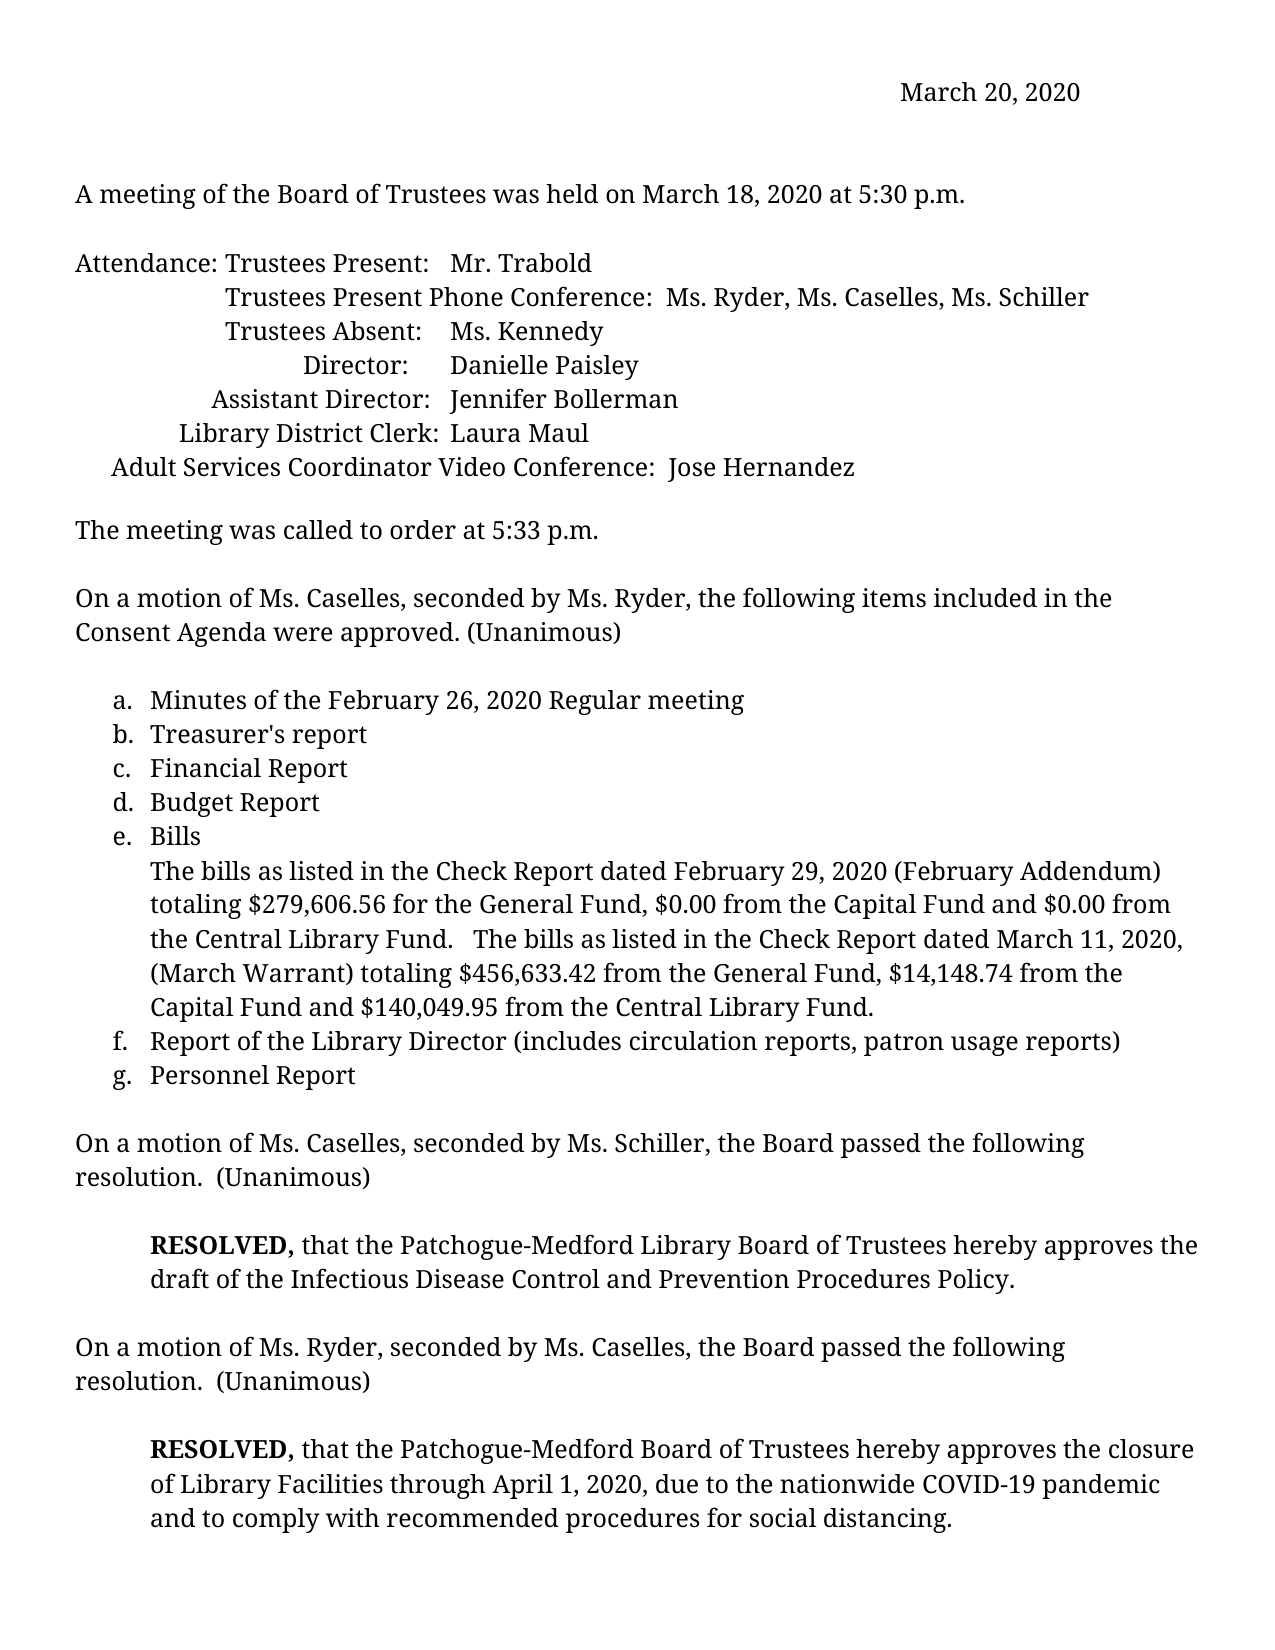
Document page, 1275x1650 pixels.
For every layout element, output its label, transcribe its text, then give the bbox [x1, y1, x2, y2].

text On a motion of Ms. Caselles, seconded by Ms. Schiller, the Board passed the following resolution. (Unanimous) [75, 1126, 1200, 1194]
text On a motion of Ms. Ryder, seconded by Ms. Caselles, the Board passed the following resolution. (Unanimous) [75, 1330, 1200, 1398]
text RESOLVED, that the Patchogue-Medford Library Board of Trustees hereby approves the draft of the Infectious Disease Control and Prevention Procedures Policy. [150, 1228, 1200, 1296]
text March 20, 2020 [825, 75, 1200, 109]
text A meeting of the Board of Trustees was held on March 18, 2020 at 5:30 p.m. [75, 177, 1200, 211]
text Trustees Absent: Ms. Kennedy [225, 313, 1200, 347]
list Personnel Report [112, 1057, 1200, 1092]
list Minutes of the February 26, 2020 Regular meeting [112, 683, 1200, 717]
text Assistant Director: Jennifer Bollerman [75, 382, 1200, 416]
text Library District Clerk: Laura Maul [75, 416, 1200, 450]
list Financial Report [112, 751, 1200, 785]
text Director: Danielle Paisley [225, 347, 1200, 382]
text RESOLVED, that the Patchogue-Medford Board of Trustees hereby approves the closure of Library Facilities through April 1, 2020, due to the nationwide COVID-19 pandemic and to comply with recommended procedures for social distancing. [150, 1432, 1200, 1534]
text Adult Services Coordinator Video Conference: Jose Hernandez [66, 450, 1200, 484]
list Bills [112, 819, 1200, 853]
text Trustees Present Phone Conference: Ms. Ryder, Ms. Caselles, Ms. Schiller [150, 279, 1200, 313]
text The bills as listed in the Check Report dated February 29, 2020 (February Addendum) totaling $279,606.56 for the General Fund, $0.00 from the Capital Fund and $0.00 from the Central Library Fund. The bills as listed in the Check Report dated March 11, 2020, (March Warrant) totaling $456,633.42 from the General Fund, $14,148.74 from the Capital Fund and $140,049.95 from the Central Library Fund. [150, 853, 1200, 1023]
text On a motion of Ms. Caselles, seconded by Ms. Ryder, the following items included in the Consent Agenda were approved. (Unanimous) [75, 581, 1200, 649]
list Treasurer's report [112, 717, 1200, 751]
list Report of the Library Director (includes circulation reports, patron usage reports) [112, 1023, 1200, 1057]
text Attendance: Trustees Present: Mr. Trabold [75, 245, 1200, 279]
text The meeting was called to order at 5:33 p.m. [75, 512, 1200, 547]
list Budget Report [112, 785, 1200, 819]
